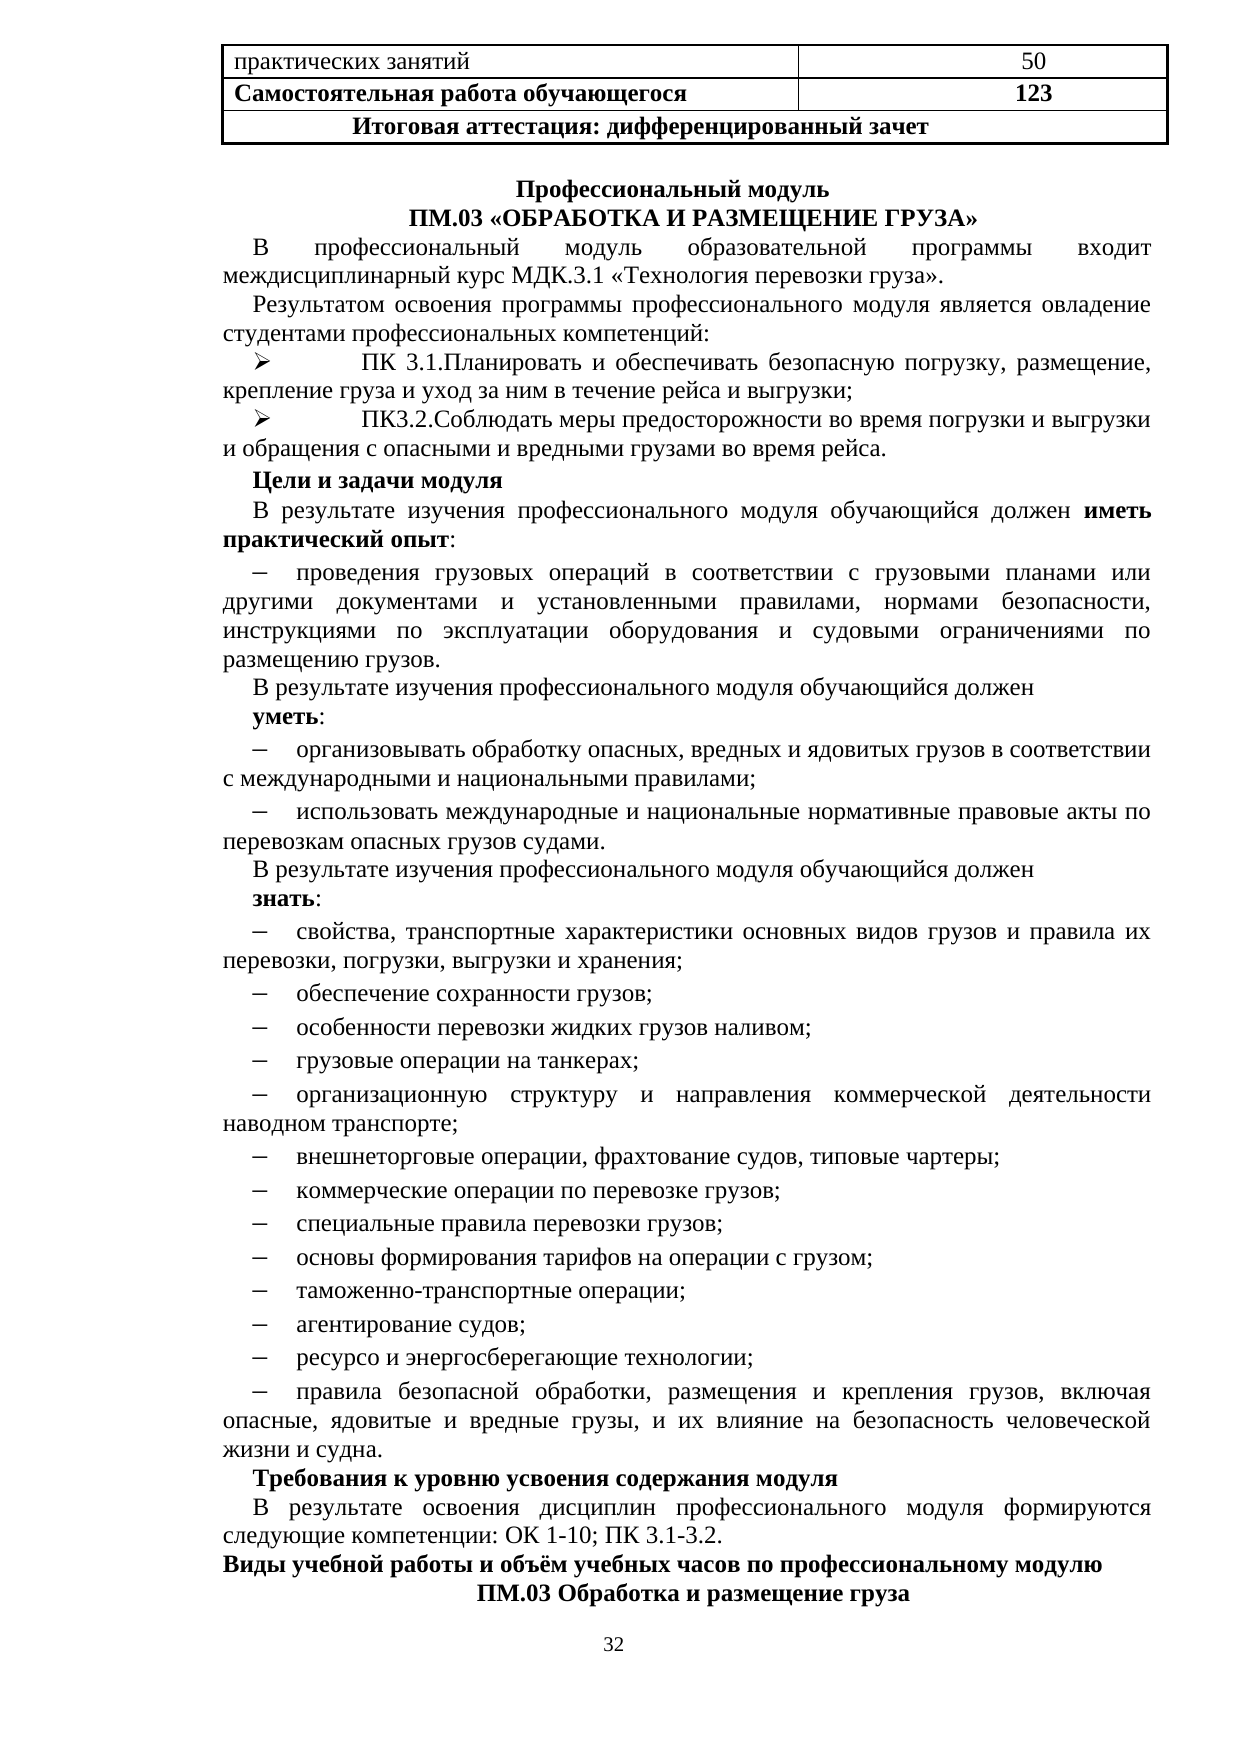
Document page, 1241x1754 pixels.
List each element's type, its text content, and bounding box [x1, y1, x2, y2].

list таможенно-транспортные операции; [223, 1271, 1152, 1305]
list грузовые операции на танкерах; [223, 1041, 1152, 1075]
table_cell практических занятий [224, 46, 798, 77]
list ресурсо и энергосберегающие технологии; [223, 1338, 1152, 1372]
list ПК 3.1.Планировать и обеспечивать безопасную погрузку, размещение, крепление груза и уход за ним в течение рейса и выгрузки; [223, 347, 1152, 404]
text Профессиональный модуль [193, 174, 1152, 203]
list агентирование судов; [223, 1305, 1152, 1338]
subtitle В профессиональный модуль образовательной программы входит междисциплинарный курс МДК.3.1 «Технология перевозки груза». [223, 232, 1152, 289]
text В результате изучения профессионального модуля обучающийся должен [223, 854, 1152, 883]
list основы формирования тарифов на операции с грузом; [223, 1238, 1152, 1271]
list обеспечение сохранности грузов; [223, 974, 1152, 1008]
text Цели и задачи модуля [223, 462, 1151, 495]
subtitle Виды учебной работы и объём учебных часов по профессиональному модулю [193, 1549, 1152, 1578]
table_cell Самостоятельная работа обучающегося [224, 79, 798, 109]
list внешнеторговые операции, фрахтование судов, типовые чартеры; [223, 1137, 1152, 1171]
list организационную структуру и направления коммерческой деятельности наводном транспорте; [223, 1075, 1152, 1137]
list специальные правила перевозки грузов; [223, 1204, 1152, 1238]
text знать: [223, 883, 1152, 912]
list свойства, транспортные характеристики основных видов грузов и правила их перевозки, погрузки, выгрузки и хранения; [223, 912, 1152, 974]
text Требования к уровню усвоения содержания модуля [223, 1463, 1152, 1492]
list особенности перевозки жидких грузов наливом; [223, 1008, 1152, 1041]
table_cell 123 [799, 79, 1166, 109]
list организовывать обработку опасных, вредных и ядовитых грузов в соответствии с международными и национальными правилами; [223, 730, 1152, 792]
list использовать международные и национальные нормативные правовые акты по перевозкам опасных грузов судами. [223, 792, 1152, 854]
list коммерческие операции по перевозке грузов; [223, 1171, 1152, 1204]
text Результатом освоения программы профессионального модуля является овладение студентами профессиональных компетенций: [223, 289, 1152, 347]
text В результате изучения профессионального модуля обучающийся должен иметь практический опыт: [223, 495, 1152, 553]
list ПК3.2.Соблюдать меры предосторожности во время погрузки и выгрузки и обращения с опасными и вредными грузами во время рейса. [223, 404, 1152, 462]
table_cell Итоговая аттестация: дифференцированный зачет [224, 111, 1166, 142]
table_cell 50 [799, 46, 1166, 77]
list правила безопасной обработки, размещения и крепления грузов, включая опасные, ядовитые и вредные грузы, и их влияние на безопасность человеческой жизни и судна. [223, 1372, 1152, 1463]
text ПМ.03 Обработка и размещение груза [193, 1578, 1152, 1607]
text В результате освоения дисциплин профессионального модуля формируются следующие компетенции: ОК 1-10; ПК 3.1-3.2. [223, 1492, 1152, 1549]
text ПМ.03 «ОБРАБОТКА И РАЗМЕЩЕНИЕ ГРУЗА» [193, 203, 1152, 232]
text уметь: [223, 701, 1152, 730]
text В результате изучения профессионального модуля обучающийся должен [223, 672, 1152, 701]
list проведения грузовых операций в соответствии с грузовыми планами или другими документами и установленными правилами, нормами безопасности, инструкциями по эксплуатации оборудования и судовыми ограничениями по размещению грузов. [223, 553, 1152, 672]
